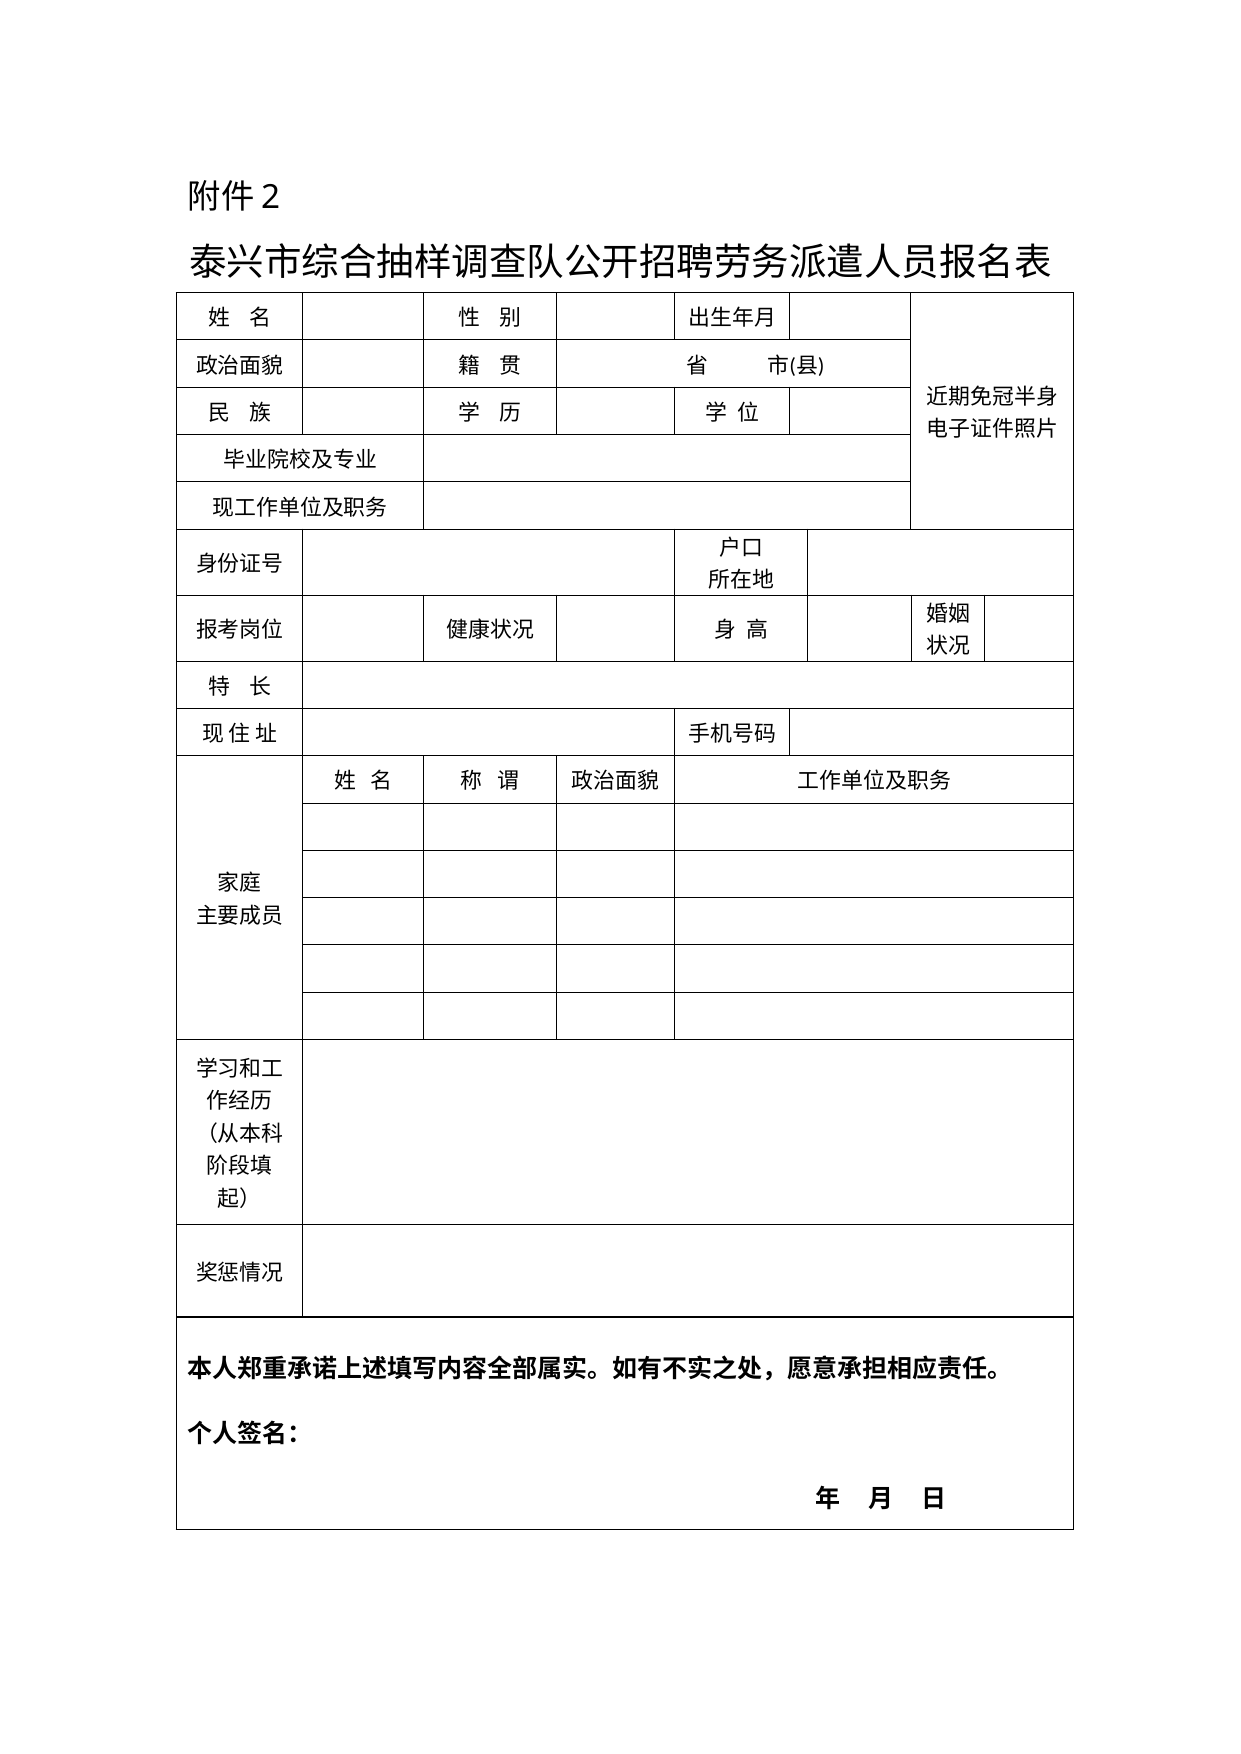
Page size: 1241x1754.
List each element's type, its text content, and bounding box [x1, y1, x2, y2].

table_cell 报考岗位 [177, 596, 302, 661]
table_cell [303, 993, 423, 1039]
table_cell [557, 993, 674, 1039]
table_cell 现工作单位及职务 [177, 482, 423, 528]
table_cell [675, 804, 1073, 850]
table_cell [790, 388, 910, 434]
table_cell [675, 993, 1073, 1039]
table_cell [424, 804, 556, 850]
table_cell [303, 388, 423, 434]
table_cell [303, 596, 423, 661]
table_cell [424, 993, 556, 1039]
table_cell [303, 851, 423, 897]
table_cell [424, 945, 556, 992]
table_cell [557, 596, 674, 661]
table_cell 婚姻状况 [912, 596, 984, 661]
table_cell 户口 所在地 [675, 530, 807, 594]
table_cell [424, 482, 910, 528]
table_cell 学 位 [675, 388, 789, 434]
table_cell [557, 804, 674, 850]
table_header 近期免冠半身电子证件照片 [911, 293, 1073, 528]
table_cell [557, 898, 674, 944]
table_cell 毕业院校及专业 [177, 435, 423, 481]
table_cell 本人郑重承诺上述填写内容全部属实。如有不实之处，愿意承担相应责任。 个人签名： 年 月 日 [177, 1318, 1073, 1529]
table_cell [424, 898, 556, 944]
table_cell 民 族 [177, 388, 302, 434]
table_cell [808, 530, 1073, 594]
table_cell 姓 名 [303, 756, 423, 802]
table_cell 健康状况 [424, 596, 556, 661]
table_cell [557, 945, 674, 992]
table_header 性 别 [424, 293, 556, 339]
table_cell [303, 1040, 1073, 1224]
table_cell [303, 530, 674, 594]
table_cell 特 长 [177, 662, 302, 708]
table_cell 籍 贯 [424, 340, 556, 387]
table_cell [675, 945, 1073, 992]
text 泰兴市综合抽样调查队公开招聘劳务派遣人员报名表 [187, 227, 1053, 292]
table_cell 工作单位及职务 [675, 756, 1073, 802]
table_cell 身份证号 [177, 530, 302, 594]
table_cell [303, 898, 423, 944]
table_cell [675, 851, 1073, 897]
table_cell 现 住 址 [177, 709, 302, 755]
table_cell [303, 945, 423, 992]
table_cell 政治面貌 [557, 756, 674, 802]
table_cell 手机号码 [675, 709, 789, 755]
table_header [303, 293, 423, 339]
text 附件2 [187, 162, 1053, 227]
table_cell [424, 851, 556, 897]
table_cell [424, 435, 910, 481]
table_cell [675, 898, 1073, 944]
table_cell [303, 804, 423, 850]
table_cell [303, 662, 1073, 708]
table_cell [303, 709, 674, 755]
table_cell 奖惩情况 [177, 1225, 302, 1316]
table_header [557, 293, 674, 339]
table_cell 政治面貌 [177, 340, 302, 387]
table_header 出生年月 [675, 293, 789, 339]
table_cell [790, 709, 1073, 755]
table_cell 学习和工作经历（从本科阶段填起） [177, 1040, 302, 1224]
table_cell 省 市(县) [557, 340, 910, 387]
table_cell [808, 596, 911, 661]
table_cell [303, 340, 423, 387]
table_header 姓 名 [177, 293, 302, 339]
table_cell [303, 1225, 1073, 1316]
table_cell 称 谓 [424, 756, 556, 802]
table_cell [985, 596, 1073, 661]
table_cell [557, 388, 674, 434]
table_header [790, 293, 910, 339]
table_cell [557, 851, 674, 897]
table_cell 学 历 [424, 388, 556, 434]
table_cell 家庭 主要成员 [177, 756, 302, 1039]
table_cell 身 高 [675, 596, 807, 661]
